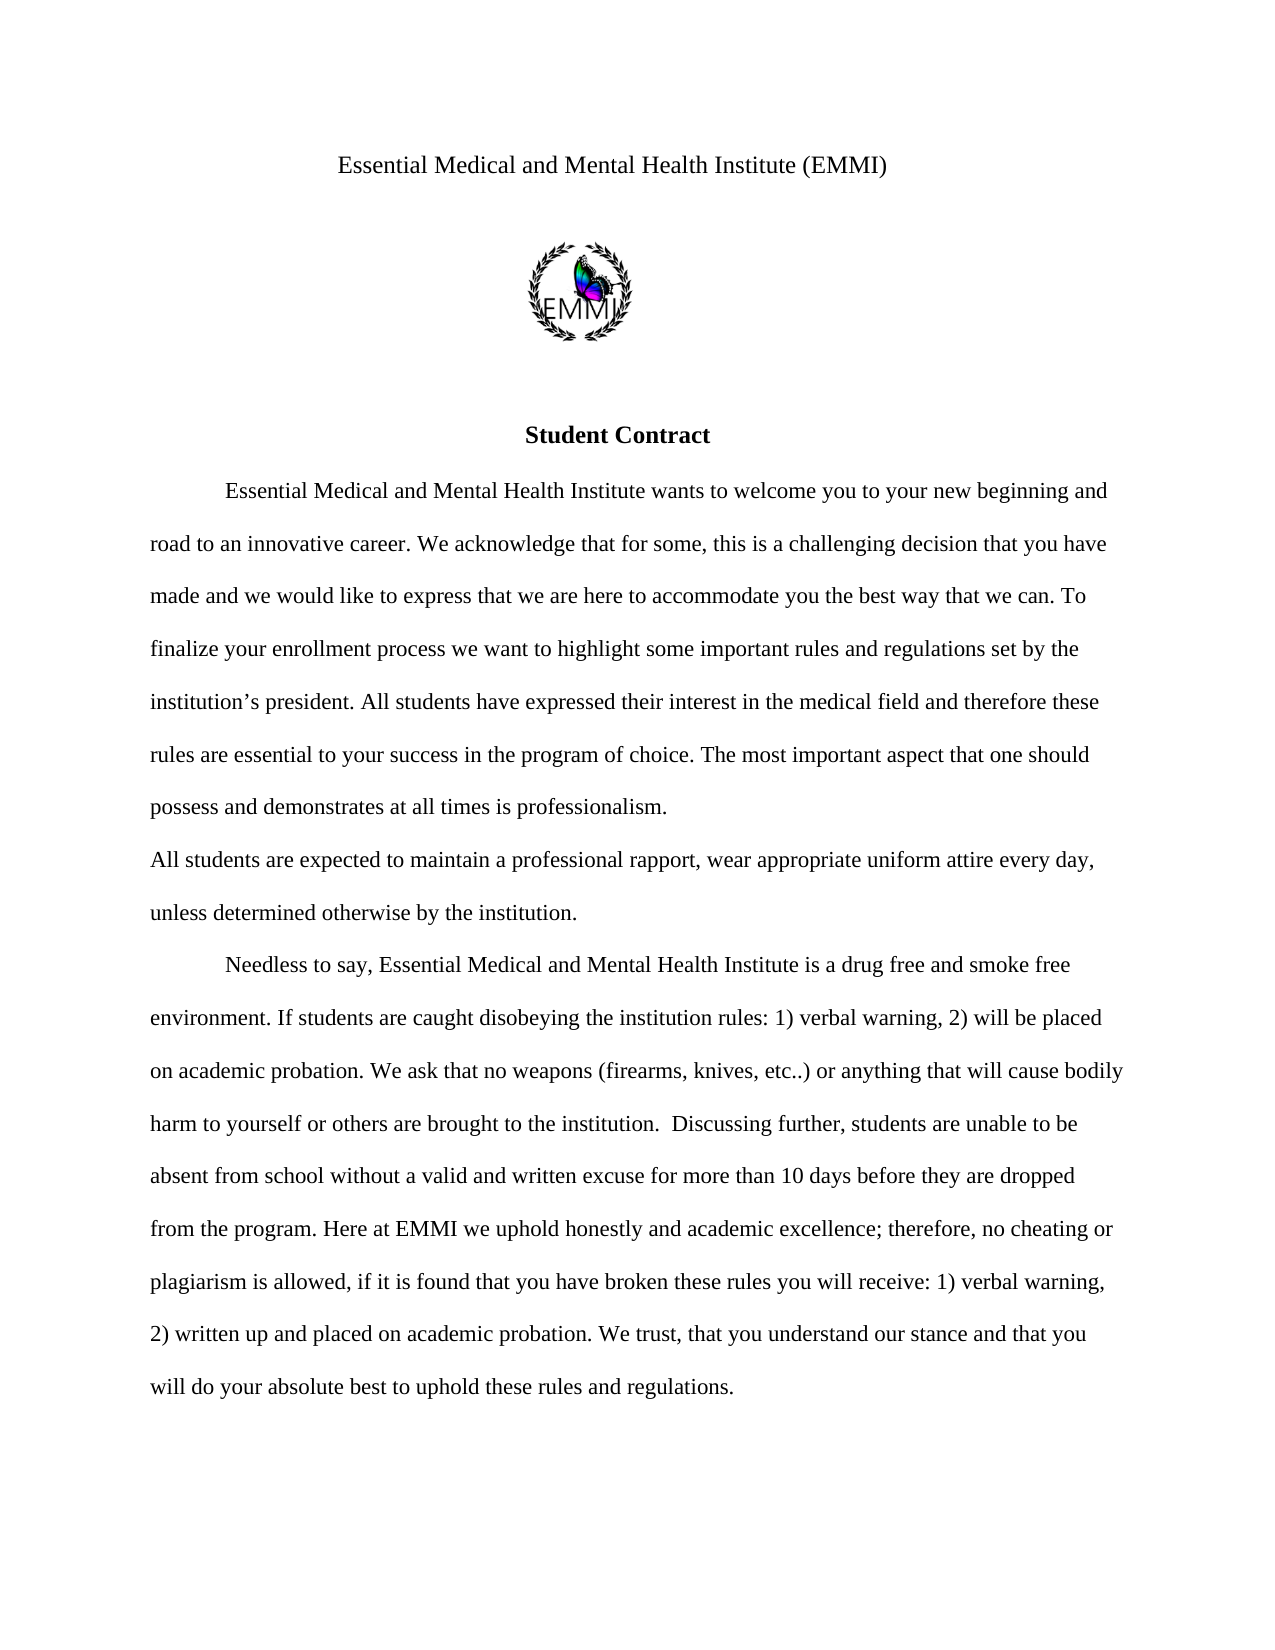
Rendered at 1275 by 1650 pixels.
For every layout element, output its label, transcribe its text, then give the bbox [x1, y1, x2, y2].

text Needless to say, Essential Medical and Mental Health Institute is a drug free and smoke free environment. If students are caught disobeying the institution rules: 1) verbal warning, 2) will be placed on academic probation. We ask that no weapons (firearms, knives, etc..) or anything that will cause bodily harm to yourself or others are brought to the institution. Discussing further, students are unable to be absent from school without a valid and written excuse for more than 10 days before they are dropped from the program. Here at EMMI we uphold honestly and academic excellence; therefore, no cheating or plagiarism is allowed, if it is found that you have broken these rules you will receive: 1) verbal warning, 2) written up and placed on academic probation. We trust, that you understand our stance and that you will do your absolute best to uphold these rules and regulations. [150, 952, 1125, 1399]
picture [525, 235, 645, 344]
text Essential Medical and Mental Health Institute wants to welcome you to your new beginning and road to an innovative career. We acknowledge that for some, this is a challenging decision that you have made and we would like to express that we are here to accommodate you the best way that we can. To finalize your enrollment process we want to highlight some important rules and regulations set by the institution’s president. All students have expressed their interest in the medical field and therefore these rules are essential to your success in the program of choice. The most important aspect that one should possess and demonstrates at all times is professionalism. [150, 477, 1125, 820]
text Essential Medical and Mental Health Institute (EMMI) [300, 150, 1125, 179]
text Student Contract [450, 420, 1125, 448]
text All students are expected to maintain a professional rapport, wear appropriate uniform attire every day, unless determined otherwise by the institution. [150, 846, 1125, 925]
